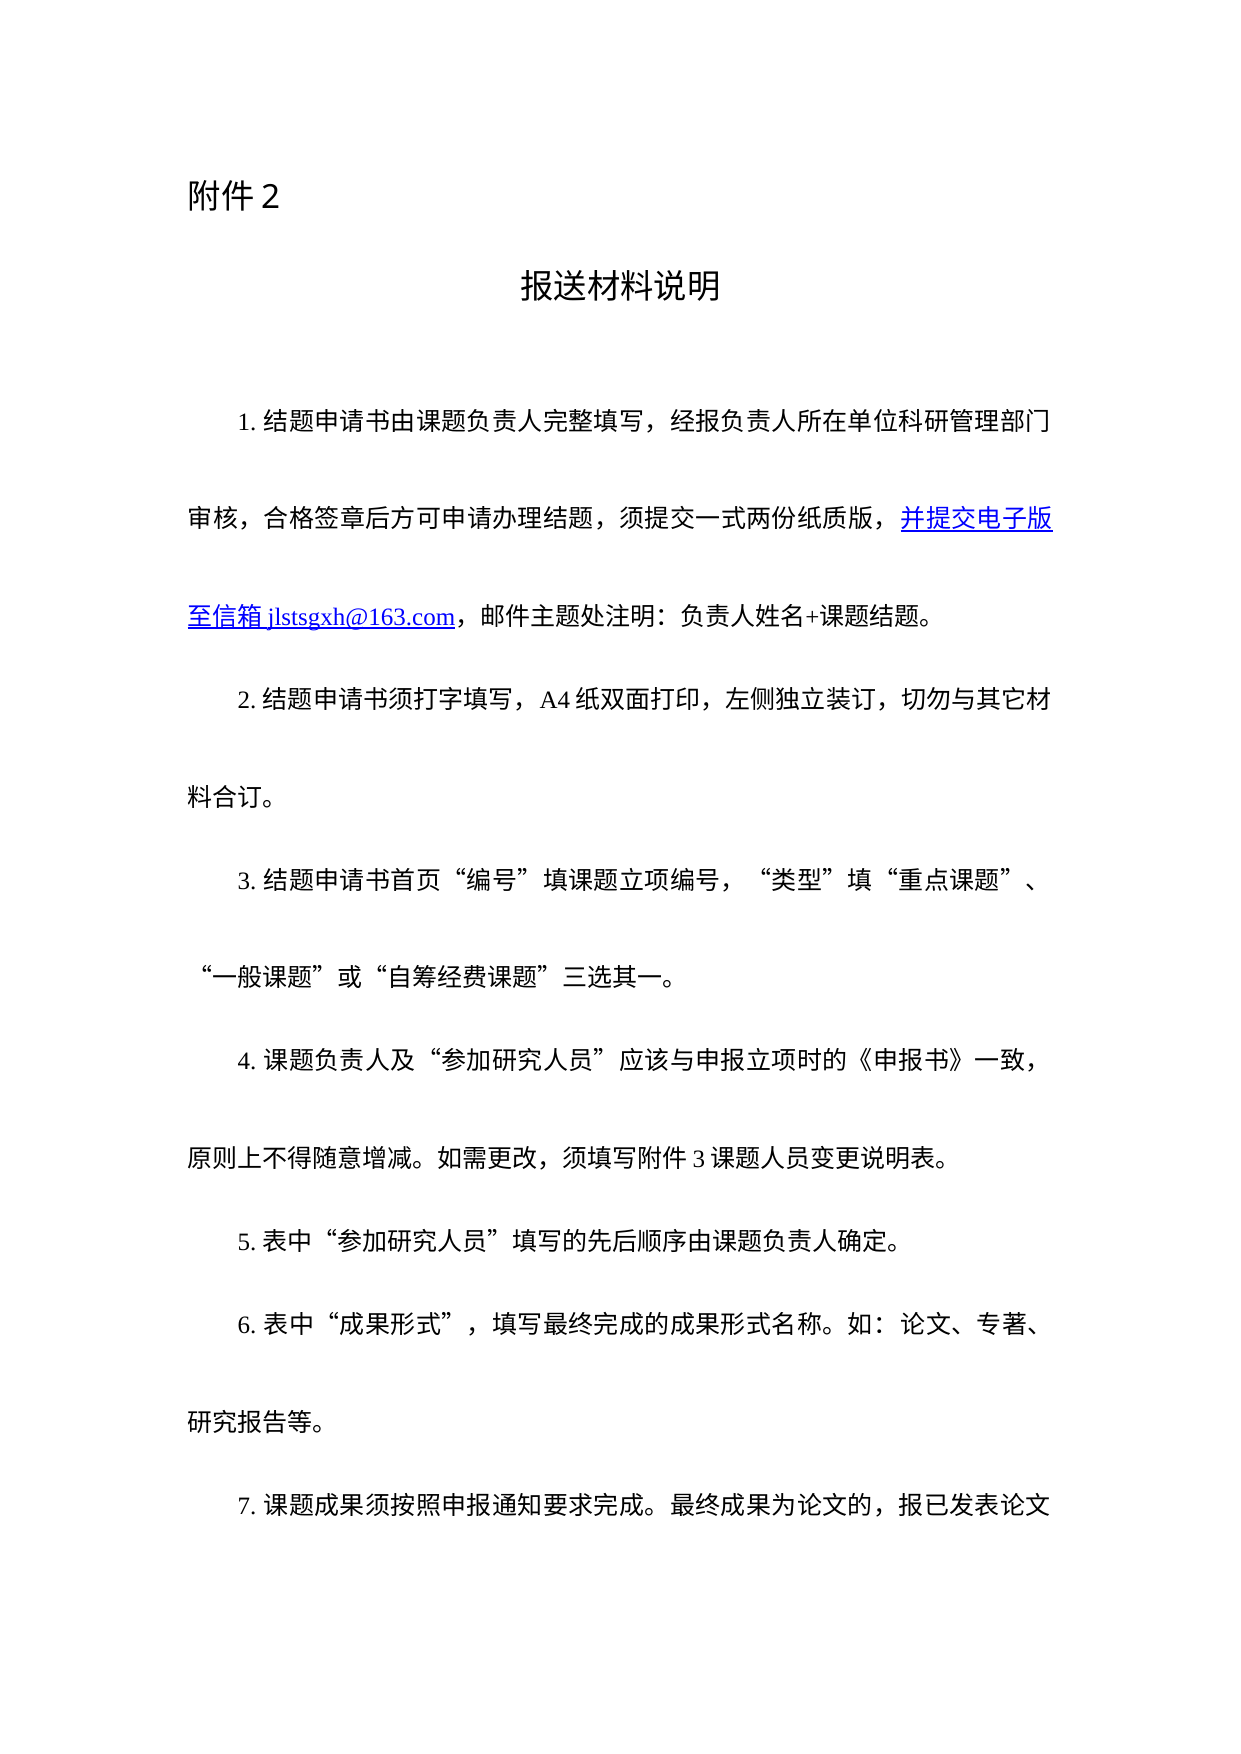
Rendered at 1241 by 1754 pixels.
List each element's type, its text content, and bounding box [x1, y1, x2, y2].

text 3. 结题申请书首页“编号”填课题立项编号，“类型”填“重点课题”、“一般课题”或“自筹经费课题”三选其一。 [187, 846, 1053, 1008]
text 报送材料说明 [187, 251, 1053, 316]
text 附件2 [187, 162, 1053, 227]
text 6. 表中“成果形式”，填写最终完成的成果形式名称。如：论文、专著、研究报告等。 [187, 1290, 1053, 1453]
text 5. 表中“参加研究人员”填写的先后顺序由课题负责人确定。 [187, 1207, 1053, 1272]
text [187, 1471, 1053, 1536]
text 1. 结题申请书由课题负责人完整填写，经报负责人所在单位科研管理部门审核，合格签章后方可申请办理结题，须提交一式两份纸质版，并提交电子版至信箱jlstsgxh@163.com，邮件主题处注明：负责人姓名+课题结题。 [187, 387, 1053, 647]
text 2. 结题申请书须打字填写，A4纸双面打印，左侧独立装订，切勿与其它材料合订。 [187, 665, 1053, 828]
text 4. 课题负责人及“参加研究人员”应该与申报立项时的《申报书》一致，原则上不得随意增减。如需更改，须填写附件3课题人员变更说明表。 [187, 1026, 1053, 1189]
